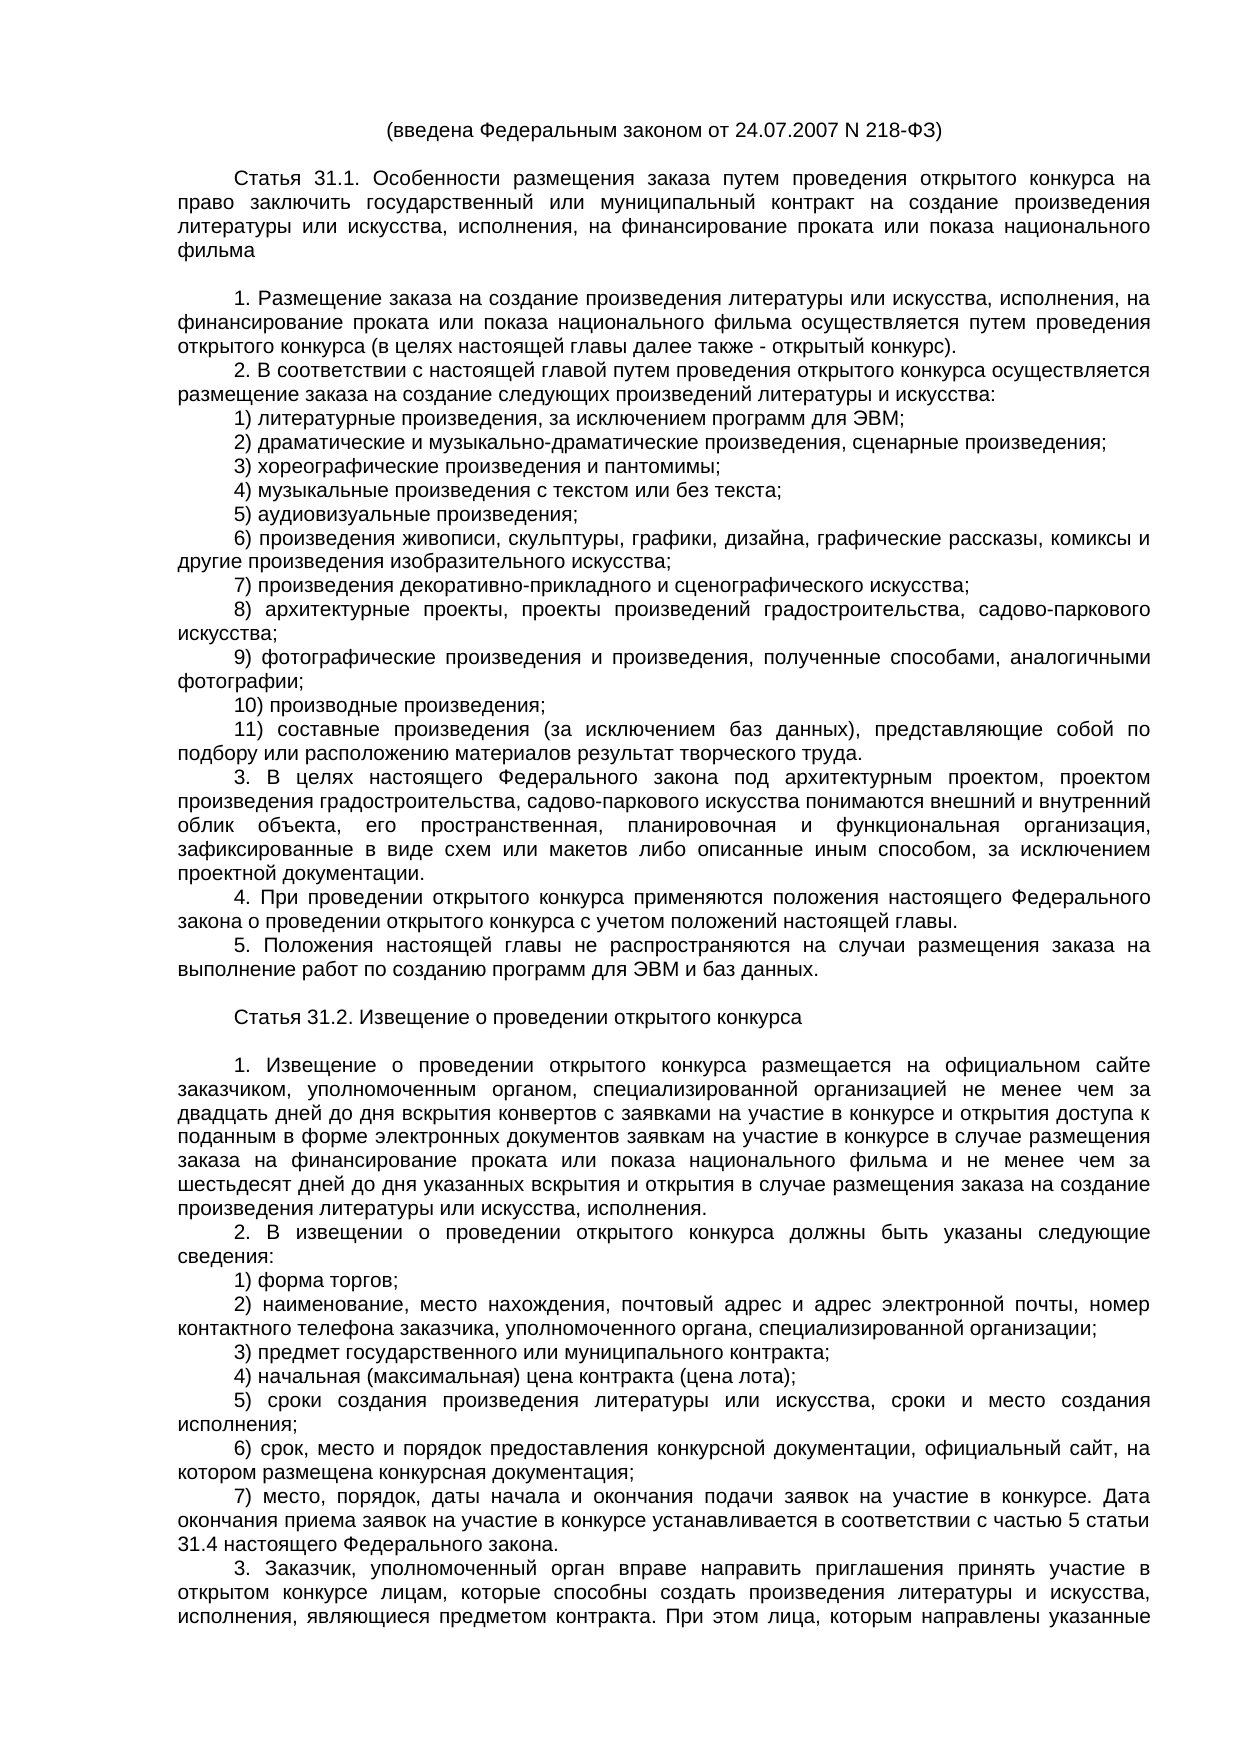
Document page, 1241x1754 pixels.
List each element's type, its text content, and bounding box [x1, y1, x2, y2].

text 10) производные произведения; [177, 693, 1152, 717]
text Статья 31.2. Извещение о проведении открытого конкурса [177, 1004, 1152, 1028]
text 7) место, порядок, даты начала и окончания подачи заявок на участие в конкурсе. Дата окончания приема заявок на участие в конкурсе устанавливается в соответствии с частью 5 статьи 31.4 настоящего Федерального закона. [177, 1484, 1152, 1556]
text 3) предмет государственного или муниципального контракта; [177, 1340, 1152, 1364]
text 5) аудиовизуальные произведения; [177, 501, 1152, 525]
text 6) срок, место и порядок предоставления конкурсной документации, официальный сайт, на котором размещена конкурсная документация; [177, 1436, 1152, 1484]
text 5) сроки создания произведения литературы или искусства, сроки и место создания исполнения; [177, 1388, 1152, 1436]
text 1) форма торгов; [177, 1268, 1152, 1292]
text 4) музыкальные произведения с текстом или без текста; [177, 477, 1152, 501]
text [177, 1556, 1152, 1627]
text 2. В извещении о проведении открытого конкурса должны быть указаны следующие сведения: [177, 1220, 1152, 1268]
text 1. Размещение заказа на создание произведения литературы или искусства, исполнения, на финансирование проката или показа национального фильма осуществляется путем проведения открытого конкурса (в целях настоящей главы далее также - открытый конкурс). [177, 286, 1152, 358]
text 2. В соответствии с настоящей главой путем проведения открытого конкурса осуществляется размещение заказа на создание следующих произведений литературы и искусства: [177, 358, 1152, 406]
text 3) хореографические произведения и пантомимы; [177, 453, 1152, 477]
text 11) составные произведения (за исключением баз данных), представляющие собой по подбору или расположению материалов результат творческого труда. [177, 717, 1152, 765]
text 9) фотографические произведения и произведения, полученные способами, аналогичными фотографии; [177, 645, 1152, 693]
text 1. Извещение о проведении открытого конкурса размещается на официальном сайте заказчиком, уполномоченным органом, специализированной организацией не менее чем за двадцать дней до дня вскрытия конвертов с заявками на участие в конкурсе и открытия доступа к поданным в форме электронных документов заявкам на участие в конкурсе в случае размещения заказа на финансирование проката или показа национального фильма и не менее чем за шестьдесят дней до дня указанных вскрытия и открытия в случае размещения заказа на создание произведения литературы или искусства, исполнения. [177, 1052, 1152, 1220]
text 4. При проведении открытого конкурса применяются положения настоящего Федерального закона о проведении открытого конкурса с учетом положений настоящей главы. [177, 885, 1152, 933]
text Статья 31.1. Особенности размещения заказа путем проведения открытого конкурса на право заключить государственный или муниципальный контракт на создание произведения литературы или искусства, исполнения, на финансирование проката или показа национального фильма [177, 166, 1152, 262]
text 6) произведения живописи, скульптуры, графики, дизайна, графические рассказы, комиксы и другие произведения изобразительного искусства; [177, 525, 1152, 573]
text 3. В целях настоящего Федерального закона под архитектурным проектом, проектом произведения градостроительства, садово-паркового искусства понимаются внешний и внутренний облик объекта, его пространственная, планировочная и функциональная организация, зафиксированные в виде схем или макетов либо описанные иным способом, за исключением проектной документации. [177, 765, 1152, 885]
text (введена Федеральным законом от 24.07.2007 N 218-ФЗ) [177, 118, 1152, 142]
text 2) наименование, место нахождения, почтовый адрес и адрес электронной почты, номер контактного телефона заказчика, уполномоченного органа, специализированной организации; [177, 1292, 1152, 1340]
text 7) произведения декоративно-прикладного и сценографического искусства; [177, 573, 1152, 597]
text 4) начальная (максимальная) цена контракта (цена лота); [177, 1364, 1152, 1388]
text 8) архитектурные проекты, проекты произведений градостроительства, садово-паркового искусства; [177, 597, 1152, 645]
text 2) драматические и музыкально-драматические произведения, сценарные произведения; [177, 429, 1152, 453]
text 5. Положения настоящей главы не распространяются на случаи размещения заказа на выполнение работ по созданию программ для ЭВМ и баз данных. [177, 933, 1152, 981]
text 1) литературные произведения, за исключением программ для ЭВМ; [177, 406, 1152, 429]
